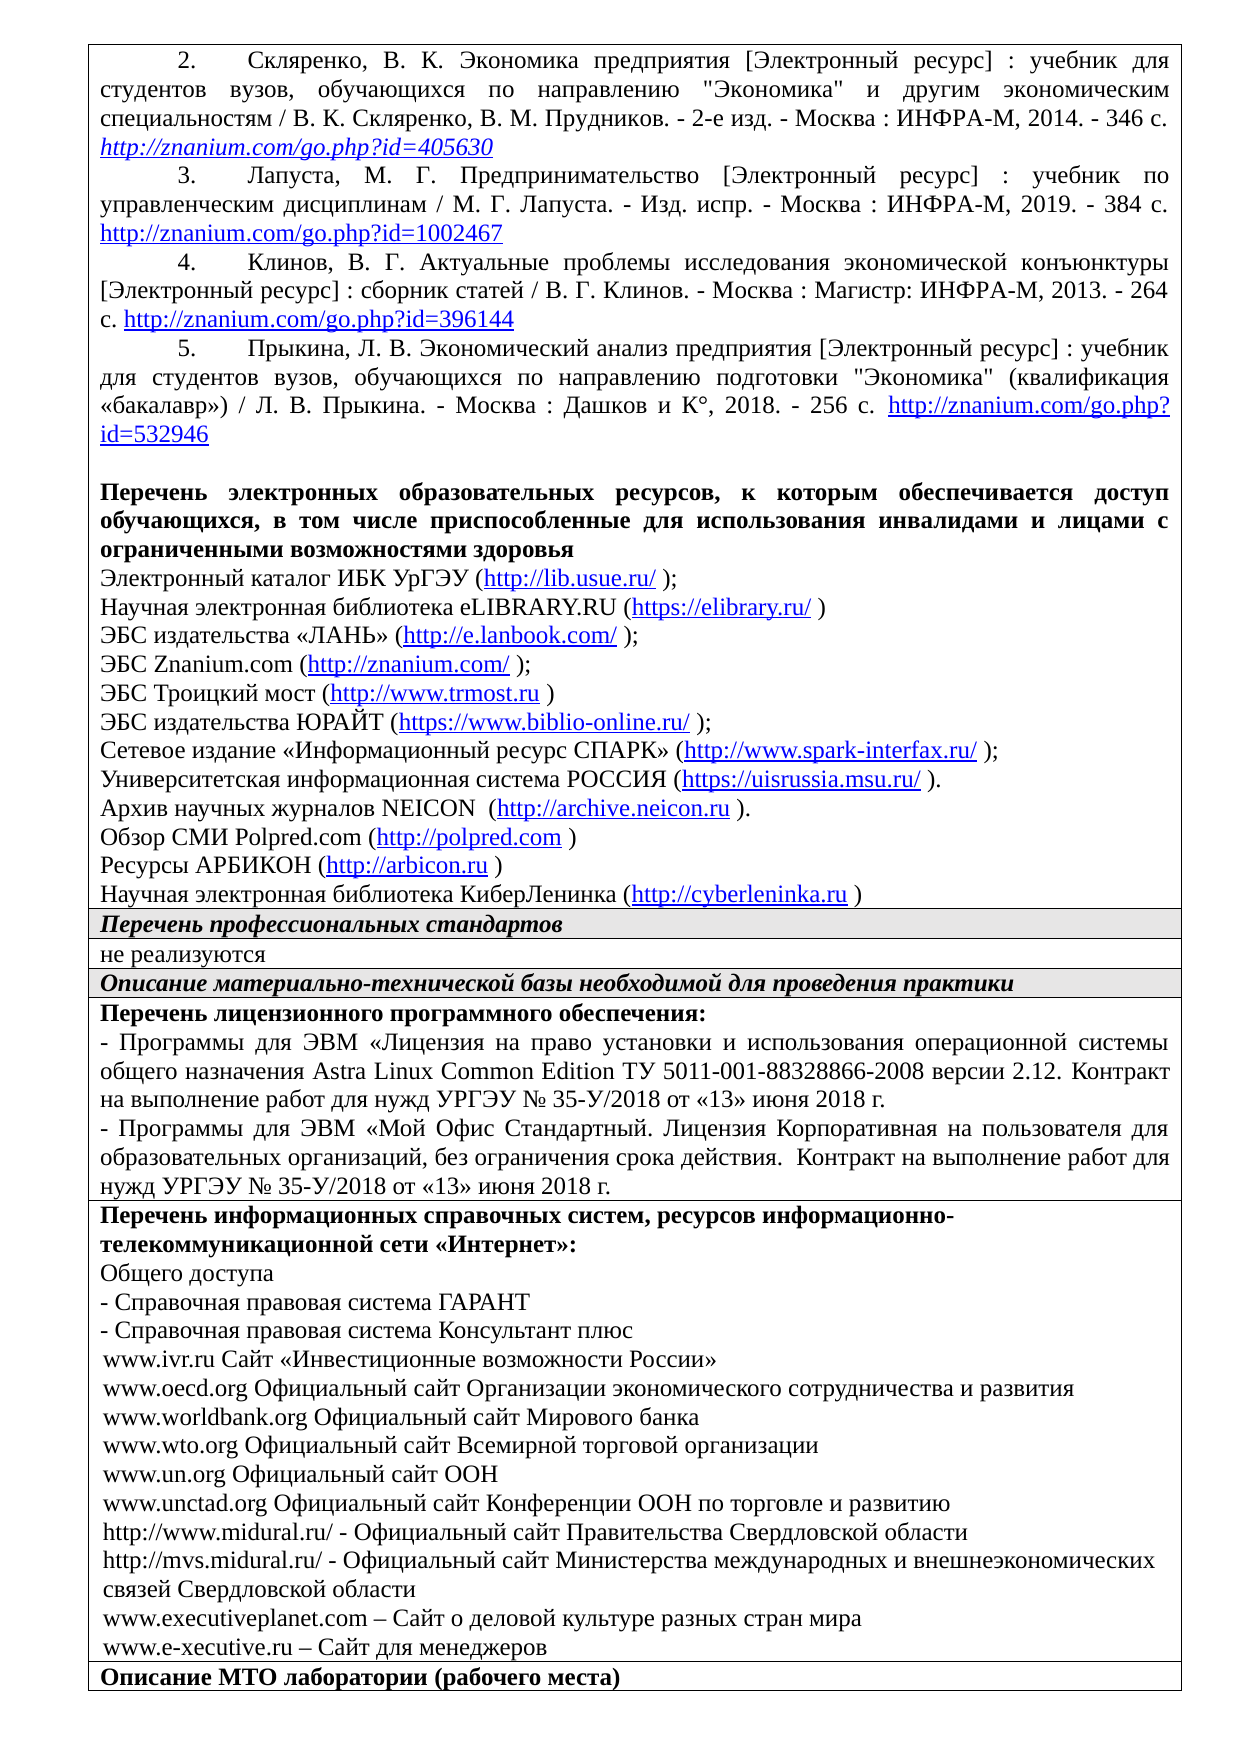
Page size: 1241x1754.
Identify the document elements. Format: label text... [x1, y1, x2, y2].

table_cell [89, 1662, 1181, 1690]
table_cell Перечень лицензионного программного обеспечения: - Программы для ЭВМ «Лицензия на право установки и использования операционной системы общего назначения Astra Linux Common Edition ТУ 5011-001-88328866-2008 версии 2.12. Контракт на выполнение работ для нужд УРГЭУ № 35-У/2018 от «13» июня 2018 г. - Программы для ЭВМ «Мой Офис Стандартный. Лицензия Корпоративная на пользователя для образовательных организаций, без ограничения срока действия. Контракт на выполнение работ для нужд УРГЭУ № 35-У/2018 от «13» июня 2018 г. [89, 998, 1181, 1199]
table_cell Описание материально-технической базы необходимой для проведения практики [89, 969, 1181, 997]
table_cell не реализуются [89, 939, 1181, 967]
table_cell Перечень информационных справочных систем, ресурсов информационно-телекоммуникационной сети «Интернет»: Общего доступа - Справочная правовая система ГАРАНТ - Справочная правовая система Консультант плюс www.ivr.ru Сайт «Инвестиционные возможности России» www.oecd.org Официальный сайт Организации экономического сотрудничества и развития www.worldbank.org Официальный сайт Мирового банка www.wto.org Официальный сайт Всемирной торговой организации www.un.org Официальный сайт ООН www.unctad.org Официальный сайт Конференции ООН по торговле и развитию http://www.midural.ru/ - Официальный сайт Правительства Свердловской области http://mvs.midural.ru/ - Официальный сайт Министерства международных и внешнеэкономических связей Свердловской области www.executiveplanet.com – Сайт о деловой культуре разных стран мира www.e-xecutive.ru – Сайт для менеджеров [89, 1201, 1181, 1661]
table_cell Перечень профессиональных стандартов [89, 909, 1181, 938]
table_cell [89, 45, 1181, 908]
